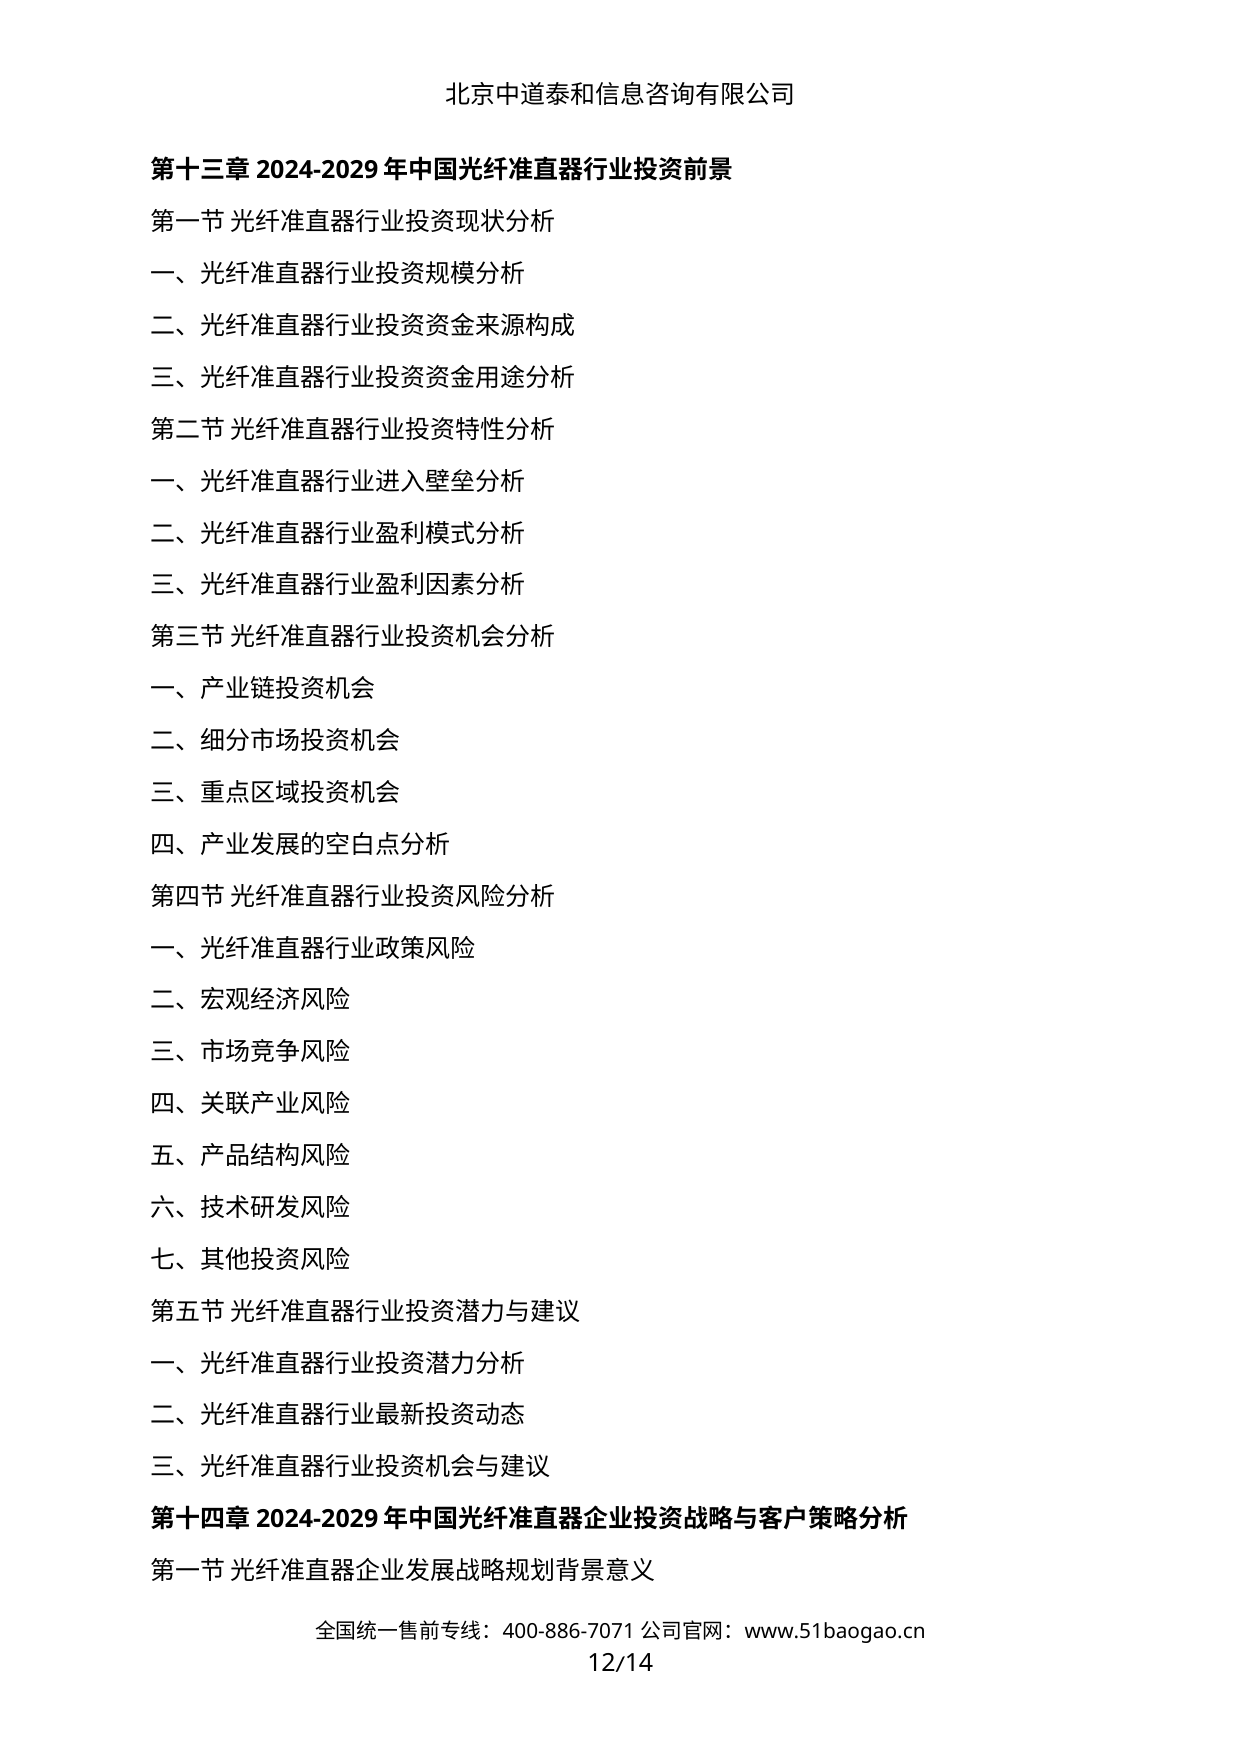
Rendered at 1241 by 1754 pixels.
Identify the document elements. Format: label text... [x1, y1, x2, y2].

text 三、重点区域投资机会 [150, 772, 1090, 809]
text 三、光纤准直器行业投资机会与建议 [150, 1447, 1090, 1483]
text 一、光纤准直器行业投资规模分析 [150, 254, 1090, 290]
text 三、光纤准直器行业投资资金用途分析 [150, 357, 1090, 394]
text 三、市场竞争风险 [150, 1032, 1090, 1068]
text 五、产品结构风险 [150, 1136, 1090, 1172]
text 第十四章 2024-2029年中国光纤准直器企业投资战略与客户策略分析 [150, 1499, 1090, 1535]
text 二、宏观经济风险 [150, 980, 1090, 1016]
text 一、光纤准直器行业进入壁垒分析 [150, 461, 1090, 497]
text 第四节 光纤准直器行业投资风险分析 [150, 876, 1090, 912]
text 三、光纤准直器行业盈利因素分析 [150, 565, 1090, 601]
text 一、光纤准直器行业投资潜力分析 [150, 1343, 1090, 1379]
text 四、产业发展的空白点分析 [150, 824, 1090, 861]
text 一、光纤准直器行业政策风险 [150, 928, 1090, 964]
text 第二节 光纤准直器行业投资特性分析 [150, 409, 1090, 446]
text 六、技术研发风险 [150, 1187, 1090, 1224]
text 第十三章 2024-2029年中国光纤准直器行业投资前景 [150, 150, 1090, 186]
text 四、关联产业风险 [150, 1084, 1090, 1120]
text 二、光纤准直器行业最新投资动态 [150, 1395, 1090, 1431]
text 一、产业链投资机会 [150, 669, 1090, 705]
text 二、细分市场投资机会 [150, 721, 1090, 757]
text 二、光纤准直器行业盈利模式分析 [150, 513, 1090, 549]
text 第一节 光纤准直器行业投资现状分析 [150, 202, 1090, 238]
text 第一节 光纤准直器企业发展战略规划背景意义 [150, 1551, 1090, 1587]
text 七、其他投资风险 [150, 1239, 1090, 1276]
text 第五节 光纤准直器行业投资潜力与建议 [150, 1291, 1090, 1327]
text 二、光纤准直器行业投资资金来源构成 [150, 306, 1090, 342]
text 第三节 光纤准直器行业投资机会分析 [150, 617, 1090, 653]
